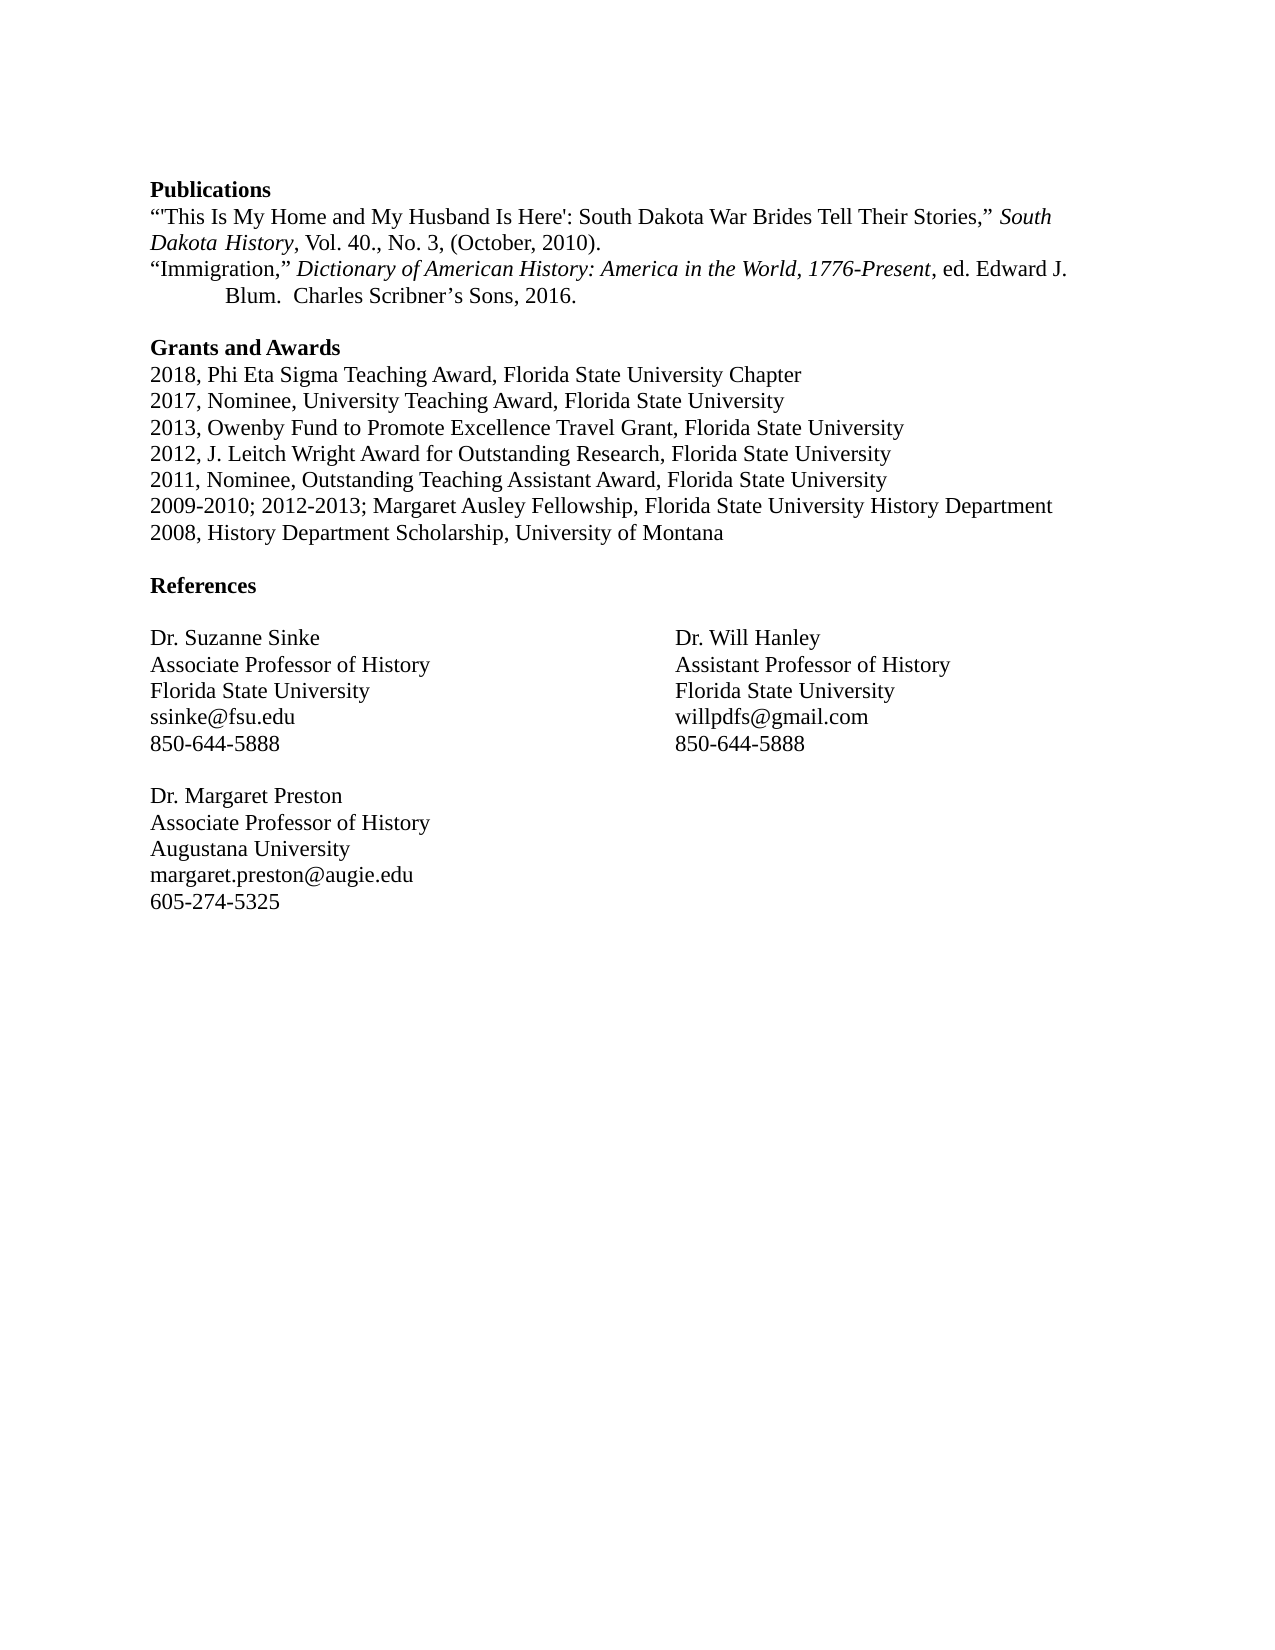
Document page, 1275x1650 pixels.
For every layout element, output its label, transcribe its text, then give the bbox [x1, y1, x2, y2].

text Florida State University Florida State University [150, 677, 1125, 703]
text 2013, Owenby Fund to Promote Excellence Travel Grant, Florida State University [150, 413, 1125, 440]
text 2017, Nominee, University Teaching Award, Florida State University [150, 387, 1125, 413]
text Dr. Suzanne Sinke Dr. Will Hanley [150, 624, 1125, 651]
text “'This Is My Home and My Husband Is Here': South Dakota War Brides Tell Their Stories,” South Dakota History, Vol. 40., No. 3, (October, 2010). [150, 203, 1125, 255]
text 2012, J. Leitch Wright Award for Outstanding Research, Florida State University [150, 440, 1125, 466]
text 850-644-5888 850-644-5888 [150, 730, 1125, 756]
text Grants and Awards [150, 334, 1125, 361]
text Dr. Margaret Preston [150, 782, 1125, 809]
text margaret.preston@augie.edu [150, 862, 1125, 888]
text 605-274-5325 [150, 888, 1125, 914]
text 2018, Phi Eta Sigma Teaching Award, Florida State University Chapter [150, 361, 1125, 387]
text “Immigration,” Dictionary of American History: America in the World, 1776-Present, ed. Edward J. [150, 255, 1125, 282]
text Blum. Charles Scribner’s Sons, 2016. [150, 282, 1125, 308]
text Publications [150, 176, 1125, 203]
text Associate Professor of History [150, 809, 1125, 835]
text 2011, Nominee, Outstanding Teaching Assistant Award, Florida State University [150, 466, 1125, 493]
text 2009-2010; 2012-2013; Margaret Ausley Fellowship, Florida State University History Department [150, 493, 1125, 519]
text 2008, History Department Scholarship, University of Montana [150, 519, 1125, 545]
text References [150, 572, 1125, 598]
text ssinke@fsu.edu willpdfs@gmail.com [150, 703, 1125, 730]
text Augustana University [150, 835, 1125, 862]
text Associate Professor of History Assistant Professor of History [150, 651, 1125, 677]
